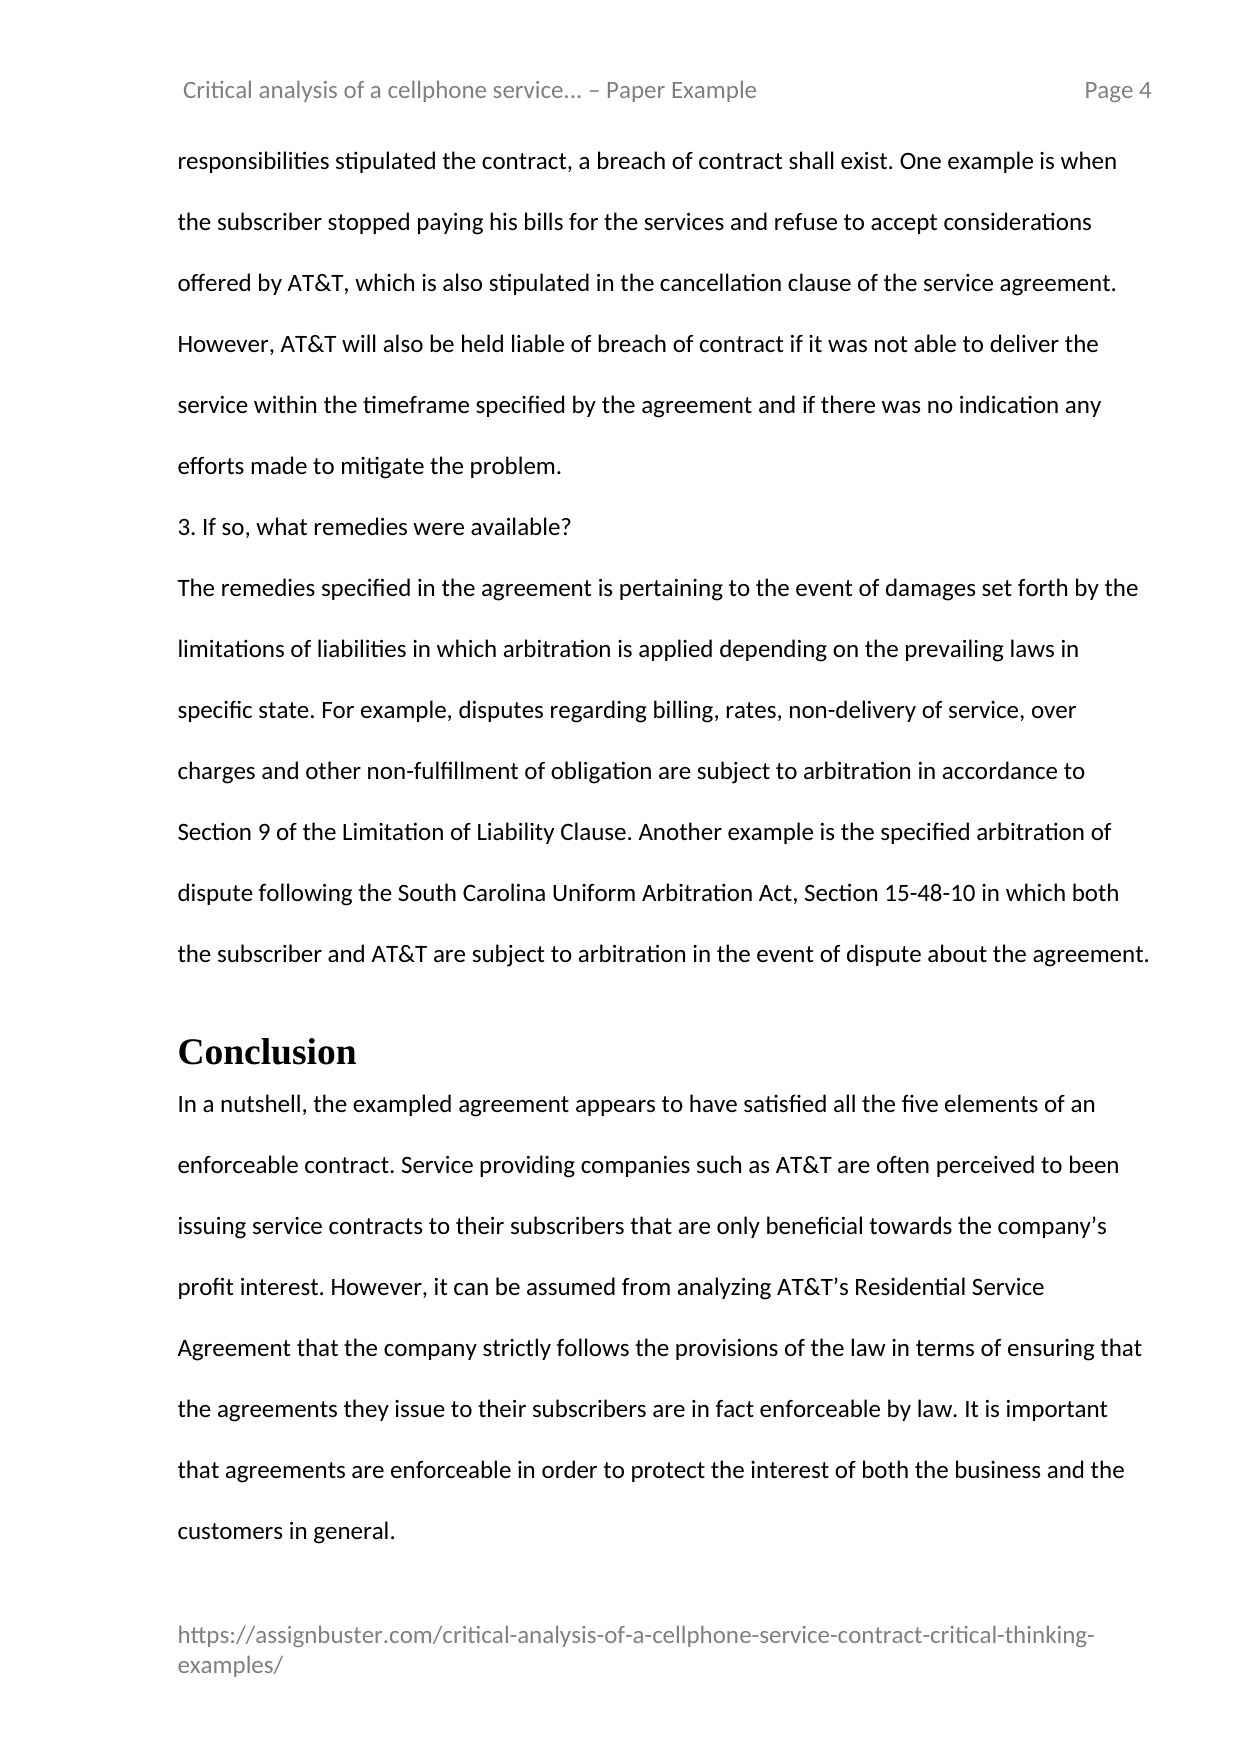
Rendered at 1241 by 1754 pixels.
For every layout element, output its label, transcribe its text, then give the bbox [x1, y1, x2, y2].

subtitle Conclusion [177, 1029, 1152, 1072]
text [177, 145, 1152, 969]
text In a nutshell, the exampled agreement appears to have satisfied all the five elements of an enforceable contract. Service providing companies such as AT&T are often perceived to been issuing service contracts to their subscribers that are only beneficial towards the company’s profit interest. However, it can be assumed from analyzing AT&T’s Residential Service Agreement that the company strictly follows the provisions of the law in terms of ensuring that the agreements they issue to their subscribers are in fact enforceable by law. It is important that agreements are enforceable in order to protect the interest of both the business and the customers in general. [177, 1088, 1152, 1546]
